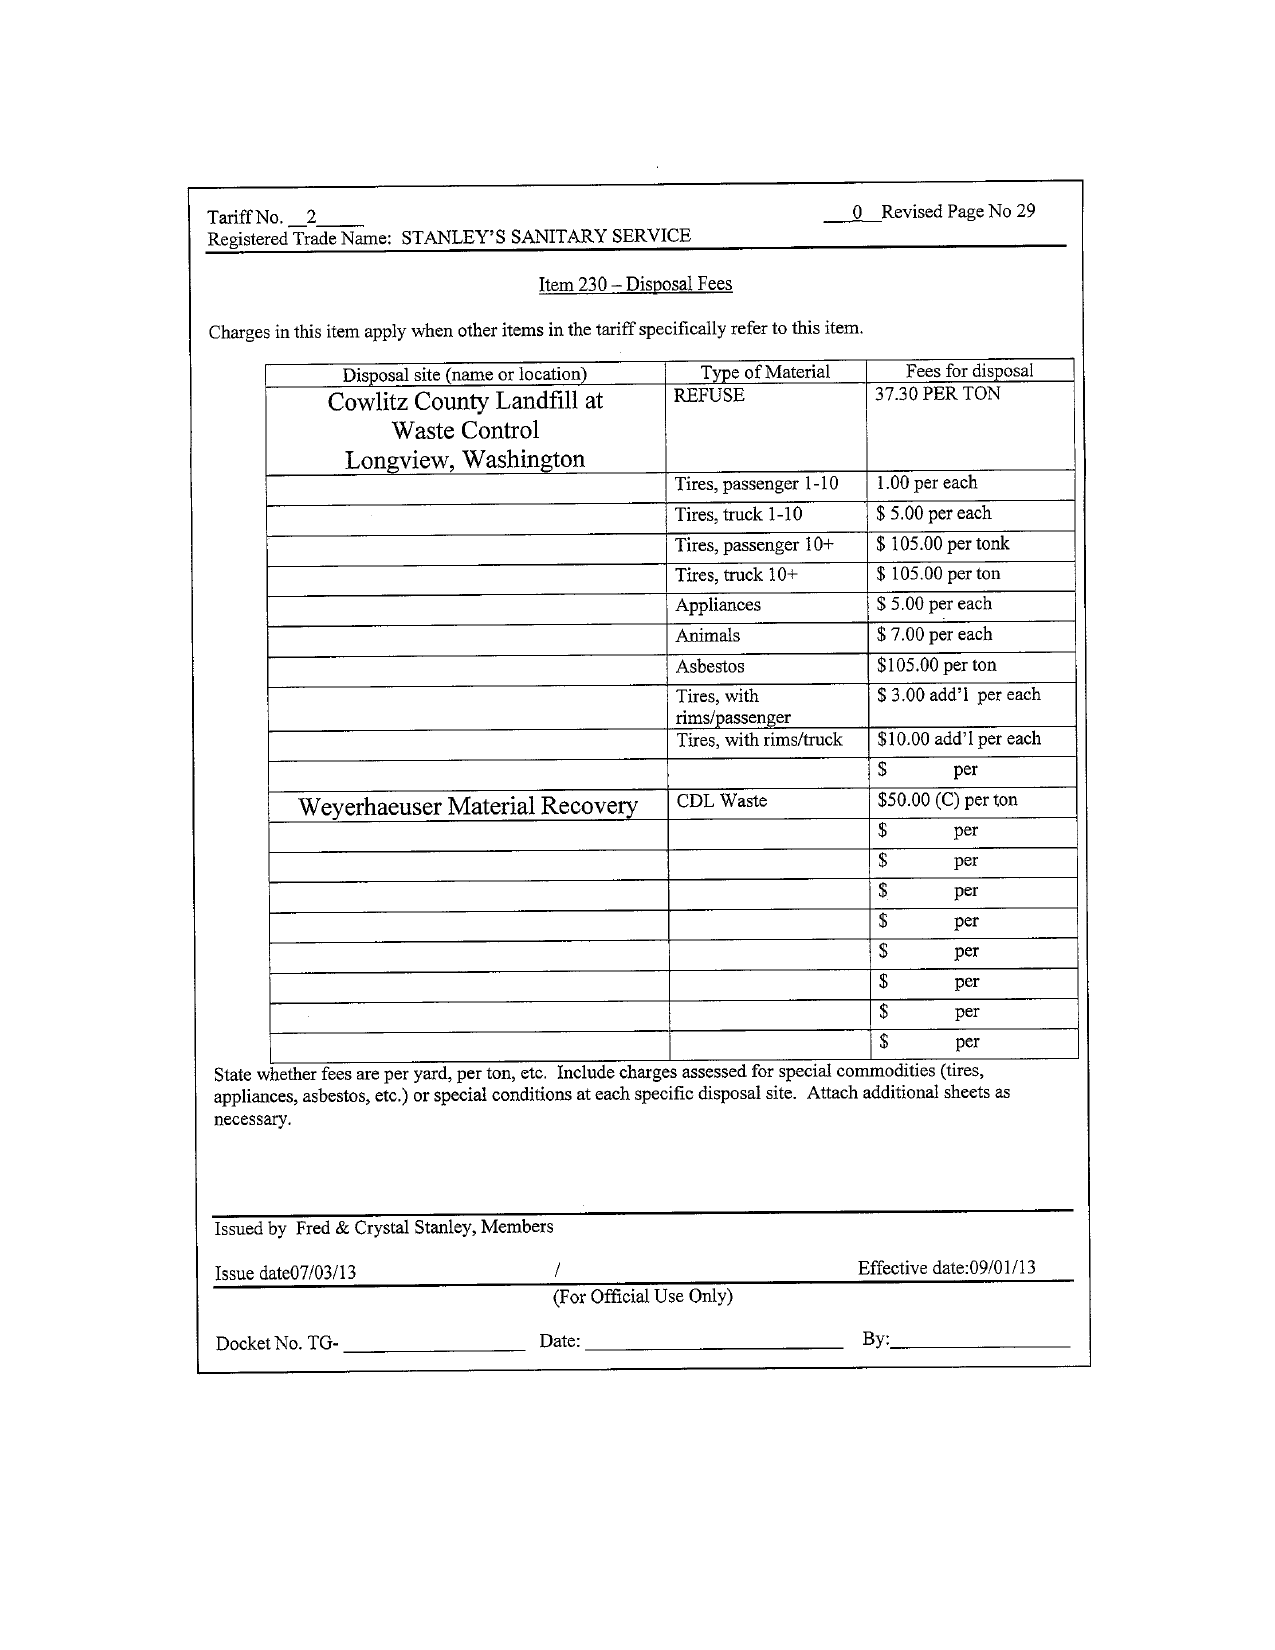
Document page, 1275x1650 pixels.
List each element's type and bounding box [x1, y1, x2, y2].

picture [150, 149, 1124, 1411]
